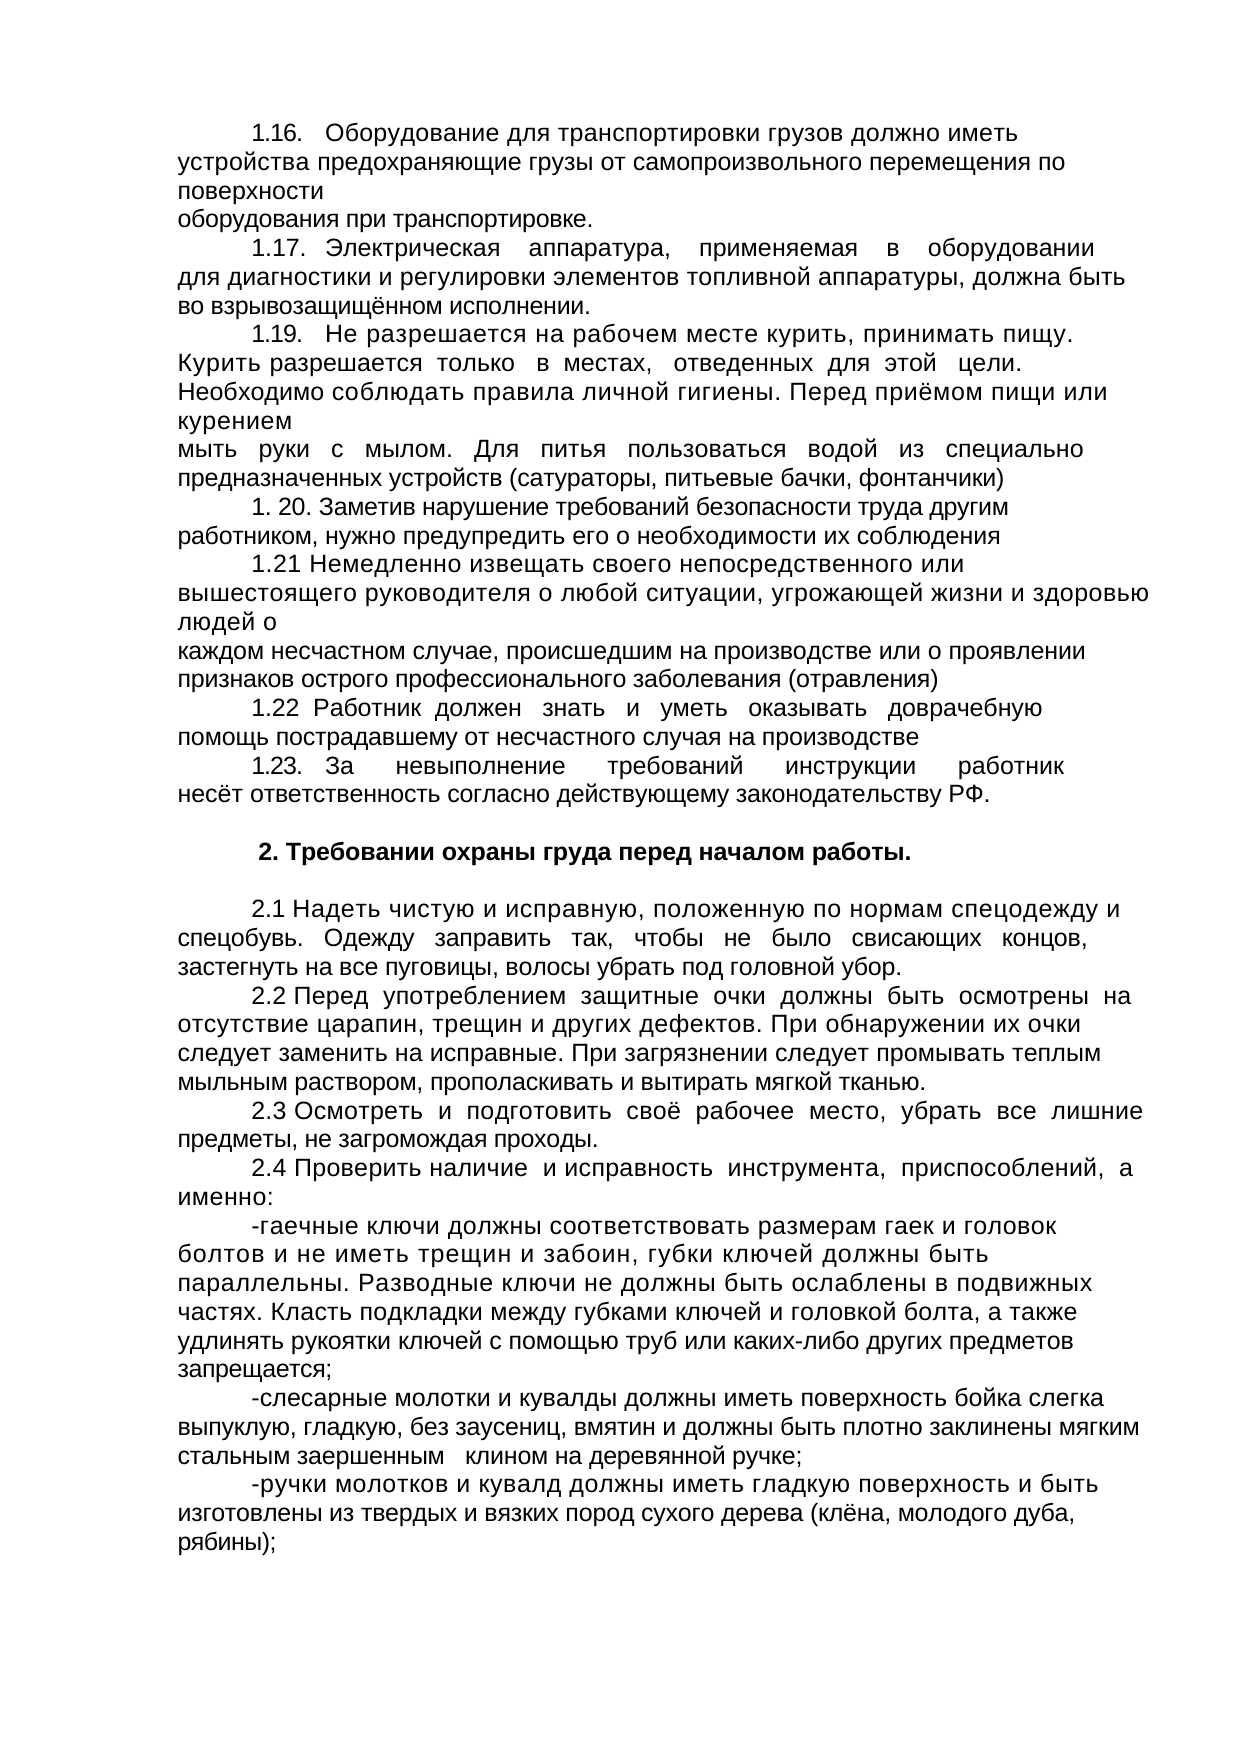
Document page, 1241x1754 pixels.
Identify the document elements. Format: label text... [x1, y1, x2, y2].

text -слесарные молотки и кувалды должны иметь поверхность бойка слегка [177, 1383, 1152, 1412]
text во взрывозащищённом исполнении. [177, 291, 1152, 319]
text 1.16. Оборудование для транспортировки грузов должно иметь устройства предохраняющие грузы от самопроизвольного перемещения по поверхности оборудования при транспортировке. [177, 118, 1152, 233]
text -гаечные ключи должны соответствовать размерам гаек и головок болтов и не иметь трещин и забоин, губки ключей должны быть параллельны. Разводные ключи не должны быть ослаблены в подвижных частях. Класть подкладки между губками ключей и головкой болта, а также удлинять рукоятки ключей с помощью труб или каких-либо других предметов запрещается; [177, 1211, 1152, 1383]
text 1.17. Электрическая аппаратура, применяемая в оборудовании для диагностики и регулировки элементов топливной аппаратуры, должна быть [177, 233, 1152, 291]
text 1.23. За невыполнение требований инструкции работник несёт ответственность согласно действующему законодательству РФ. [177, 751, 1152, 808]
text 1.21 Немедленно извещать своего непосредственного или вышестоящего руководителя о любой ситуации, угрожающей жизни и здоровью людей о каждом несчастном случае, происшедшим на производстве или о проявлении признаков острого профессионального заболевания (отравления) [177, 549, 1152, 693]
text 2.1 Надеть чистую и исправную, положенную по нормам спецодежду и спецобувь. Одежду заправить так, чтобы не было свисающих концов, застегнуть на все пуговицы, волосы убрать под головной убор. [177, 894, 1152, 981]
text -ручки молотков и кувалд должны иметь гладкую поверхность и быть [177, 1469, 1152, 1498]
text изготовлены из твердых и вязких пород сухого дерева (клёна, молодого дуба, рябины); [177, 1498, 1152, 1556]
text 2. Требовании охраны груда перед началом работы. [177, 837, 1152, 866]
text 2.3 Осмотреть и подготовить своё рабочее место, убрать все лишние предметы, не загромождая проходы. [177, 1096, 1152, 1153]
text 2.4 Проверить наличие и исправность инструмента, приспособлений, а именно: [177, 1153, 1152, 1211]
text 1. 20. Заметив нарушение требований безопасности труда другим работником, нужно предупредить его о необходимости их соблюдения [177, 492, 1152, 549]
text 2.2 Перед употреблением защитные очки должны быть осмотрены на отсутствие царапин, трещин и других дефектов. При обнаружении их очки следует заменить на исправные. При загрязнении следует промывать теплым мыльным раствором, прополаскивать и вытирать мягкой тканью. [177, 981, 1152, 1096]
text 1.22 Работник должен знать и уметь оказывать доврачебную помощь пострадавшему от несчастного случая на производстве [177, 693, 1152, 751]
text 1.19. Не разрешается на рабочем месте курить, принимать пищу. Курить разрешается только в местах, отведенных для этой цели. Необходимо соблюдать правила личной гигиены. Перед приёмом пищи или курением мыть руки с мылом. Для питья пользоваться водой из специально предназначенных устройств (сатураторы, питьевые бачки, фонтанчики) [177, 319, 1152, 492]
text выпуклую, гладкую, без заусениц, вмятин и должны быть плотно заклинены мягким стальным заершенным клином на деревянной ручке; [177, 1412, 1152, 1469]
